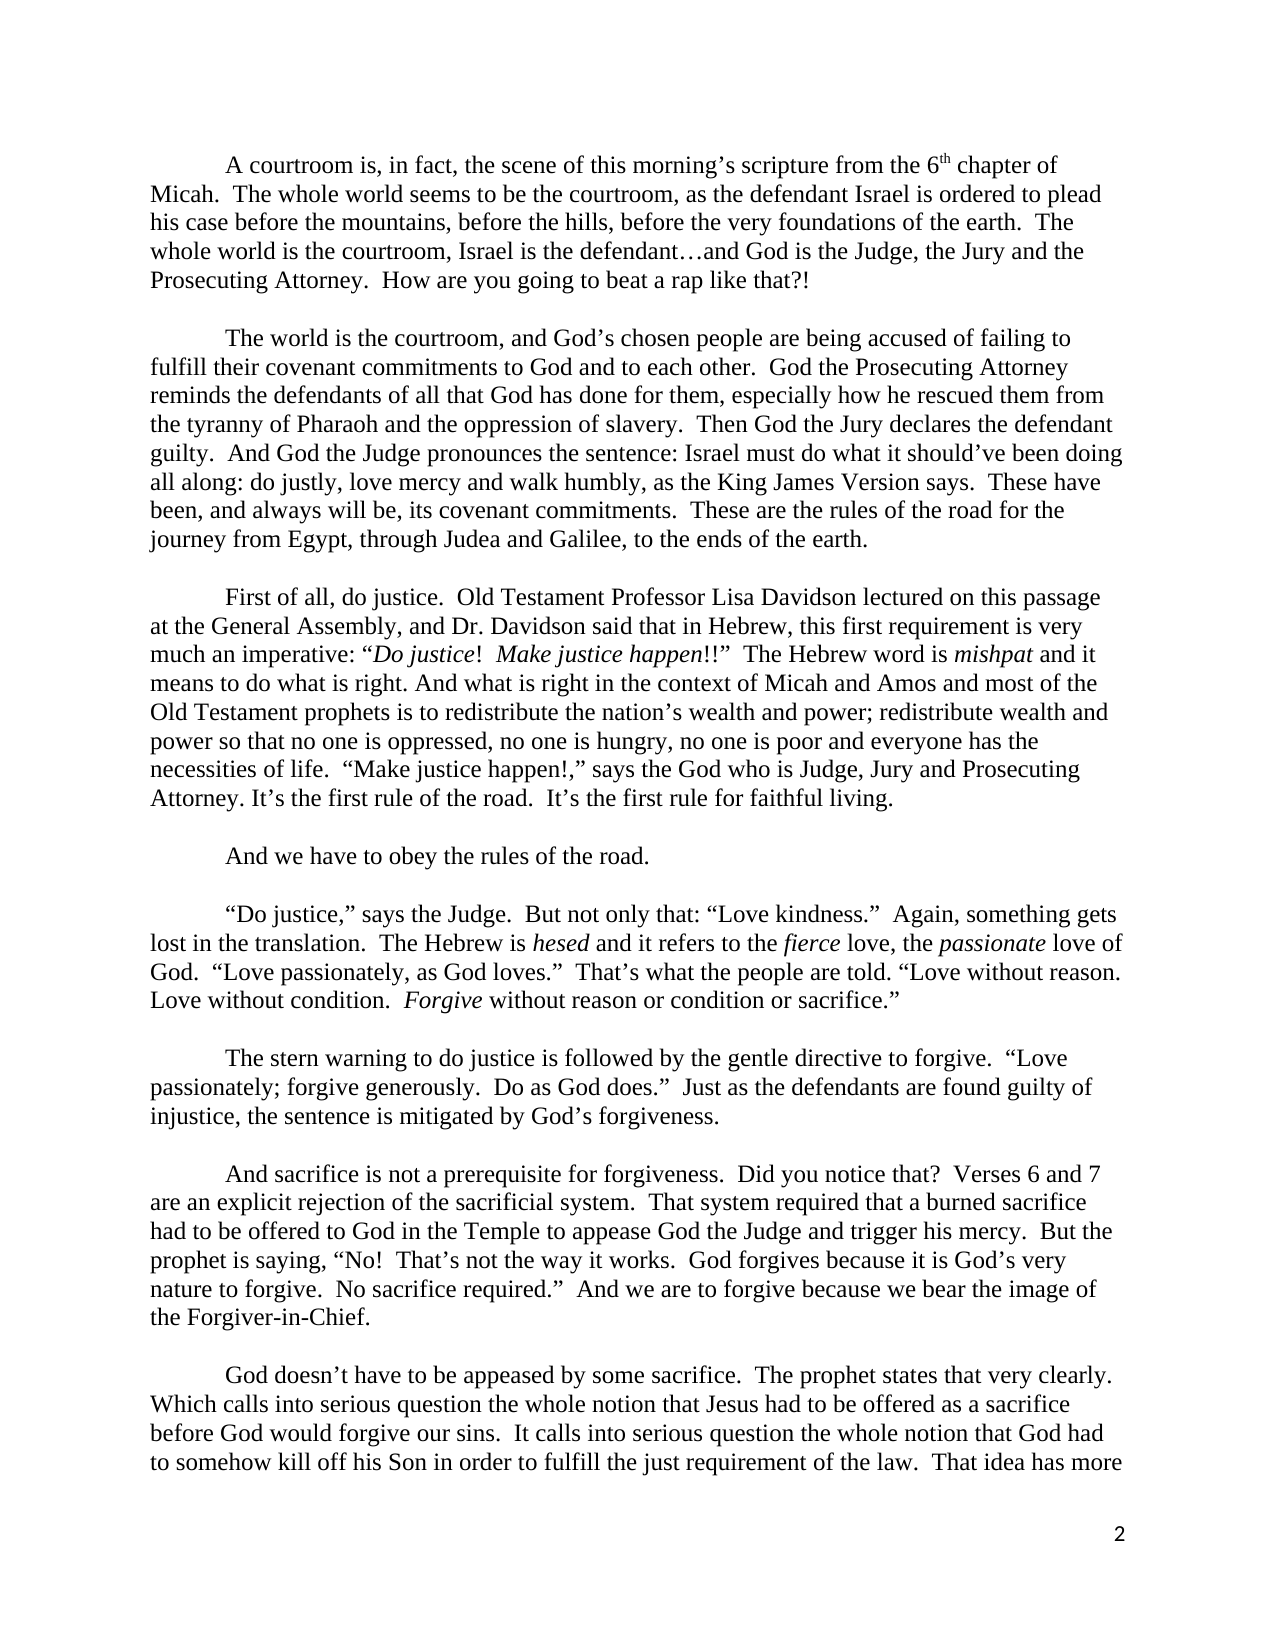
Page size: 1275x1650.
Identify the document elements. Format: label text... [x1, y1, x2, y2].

text “Do justice,” says the Judge. But not only that: “Love kindness.” Again, something gets lost in the translation. The Hebrew is hesed and it refers to the fierce love, the passionate love of God. “Love passionately, as God loves.” That’s what the people are told. “Love without reason. Love without condition. Forgive without reason or condition or sacrifice.” [150, 899, 1125, 1014]
text And we have to obey the rules of the road. [150, 841, 1125, 870]
text The world is the courtroom, and God’s chosen people are being accused of failing to fulfill their covenant commitments to God and to each other. God the Prosecuting Attorney reminds the defendants of all that God has done for them, especially how he rescued them from the tyranny of Pharaoh and the oppression of slavery. Then God the Jury declares the defendant guilty. And God the Judge pronounces the sentence: Israel must do what it should’ve been doing all along: do justly, love mercy and walk humbly, as the King James Version says. These have been, and always will be, its covenant commitments. These are the rules of the road for the journey from Egypt, through Judea and Galilee, to the ends of the earth. [150, 323, 1125, 553]
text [150, 1360, 1125, 1475]
text And sacrifice is not a prerequisite for forgiveness. Did you notice that? Verses 6 and 7 are an explicit rejection of the sacrificial system. That system required that a burned sacrifice had to be offered to God in the Temple to appease God the Judge and trigger his mercy. But the prophet is saying, “No! That’s not the way it works. God forgives because it is God’s very nature to forgive. No sacrifice required.” And we are to forgive because we bear the image of the Forgiver-in-Chief. [150, 1159, 1125, 1331]
text A courtroom is, in fact, the scene of this morning’s scripture from the 6th chapter of Micah. The whole world seems to be the courtroom, as the defendant Israel is ordered to plead his case before the mountains, before the hills, before the very foundations of the earth. The whole world is the courtroom, Israel is the defendant…and God is the Judge, the Jury and the Prosecuting Attorney. How are you going to beat a rap like that?! [150, 150, 1125, 294]
text The stern warning to do justice is followed by the gentle directive to forgive. “Love passionately; forgive generously. Do as God does.” Just as the defendants are found guilty of injustice, the sentence is mitigated by God’s forgiveness. [150, 1043, 1125, 1129]
text First of all, do justice. Old Testament Professor Lisa Davidson lectured on this passage at the General Assembly, and Dr. Davidson said that in Hebrew, this first requirement is very much an imperative: “Do justice! Make justice happen!!” The Hebrew word is mishpat and it means to do what is right. And what is right in the context of Micah and Amos and most of the Old Testament prophets is to redistribute the nation’s wealth and power; redistribute wealth and power so that no one is oppressed, no one is hungry, no one is poor and everyone has the necessities of life. “Make justice happen!,” says the God who is Judge, Jury and Prosecuting Attorney. It’s the first rule of the road. It’s the first rule for faithful living. [150, 582, 1125, 812]
